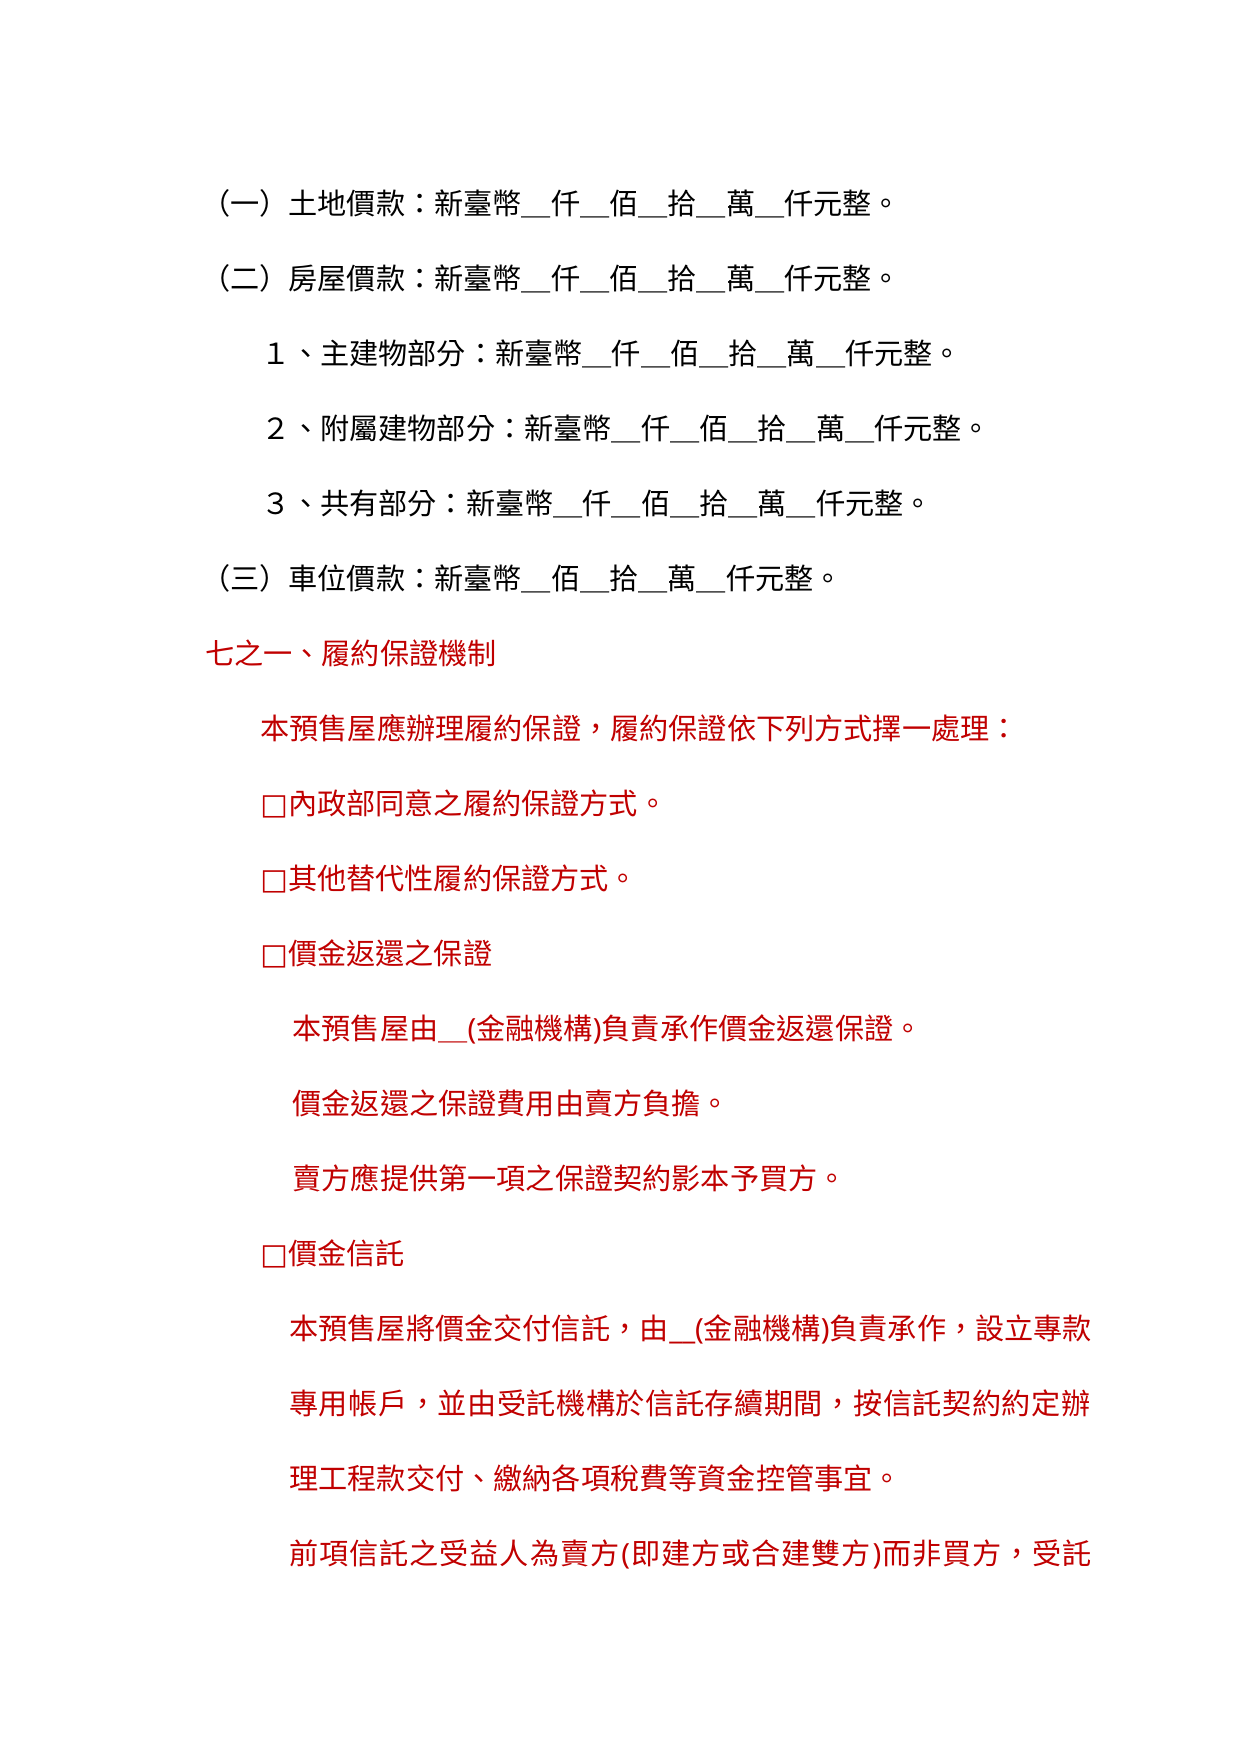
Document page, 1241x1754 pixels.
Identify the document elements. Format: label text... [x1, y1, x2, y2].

text 賣方應提供第一項之保證契約影本予買方。 [292, 1139, 1092, 1214]
text （二）房屋價款：新臺幣＿仟＿佰＿拾＿萬＿仟元整。 [201, 239, 1092, 314]
text （一）土地價款：新臺幣＿仟＿佰＿拾＿萬＿仟元整。 [201, 164, 1092, 239]
text 本預售屋應辦理履約保證，履約保證依下列方式擇一處理： [260, 689, 1092, 764]
text 本預售屋將價金交付信託，由__(金融機構)負責承作，設立專款專用帳戶，並由受託機構於信託存續期間，按信託契約約定辦理工程款交付、繳納各項稅費等資金控管事宜。 [289, 1289, 1092, 1514]
text □價金返還之保證 [260, 914, 1092, 989]
text □價金信託 [260, 1214, 1092, 1289]
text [289, 1514, 1092, 1589]
text □其他替代性履約保證方式。 [260, 839, 1092, 914]
text 價金返還之保證費用由賣方負擔。 [292, 1064, 1092, 1139]
text 本預售屋由＿(金融機構)負責承作價金返還保證。 [292, 989, 1092, 1064]
text □內政部同意之履約保證方式。 [260, 764, 1092, 839]
text 七之一、履約保證機制 [205, 614, 1092, 689]
text ３、共有部分：新臺幣＿仟＿佰＿拾＿萬＿仟元整。 [262, 464, 1092, 539]
text １、主建物部分：新臺幣＿仟＿佰＿拾＿萬＿仟元整。 [262, 314, 1092, 389]
text （三）車位價款：新臺幣＿佰＿拾＿萬＿仟元整。 [201, 539, 1092, 614]
text ２、附屬建物部分：新臺幣＿仟＿佰＿拾＿萬＿仟元整。 [262, 389, 1092, 464]
